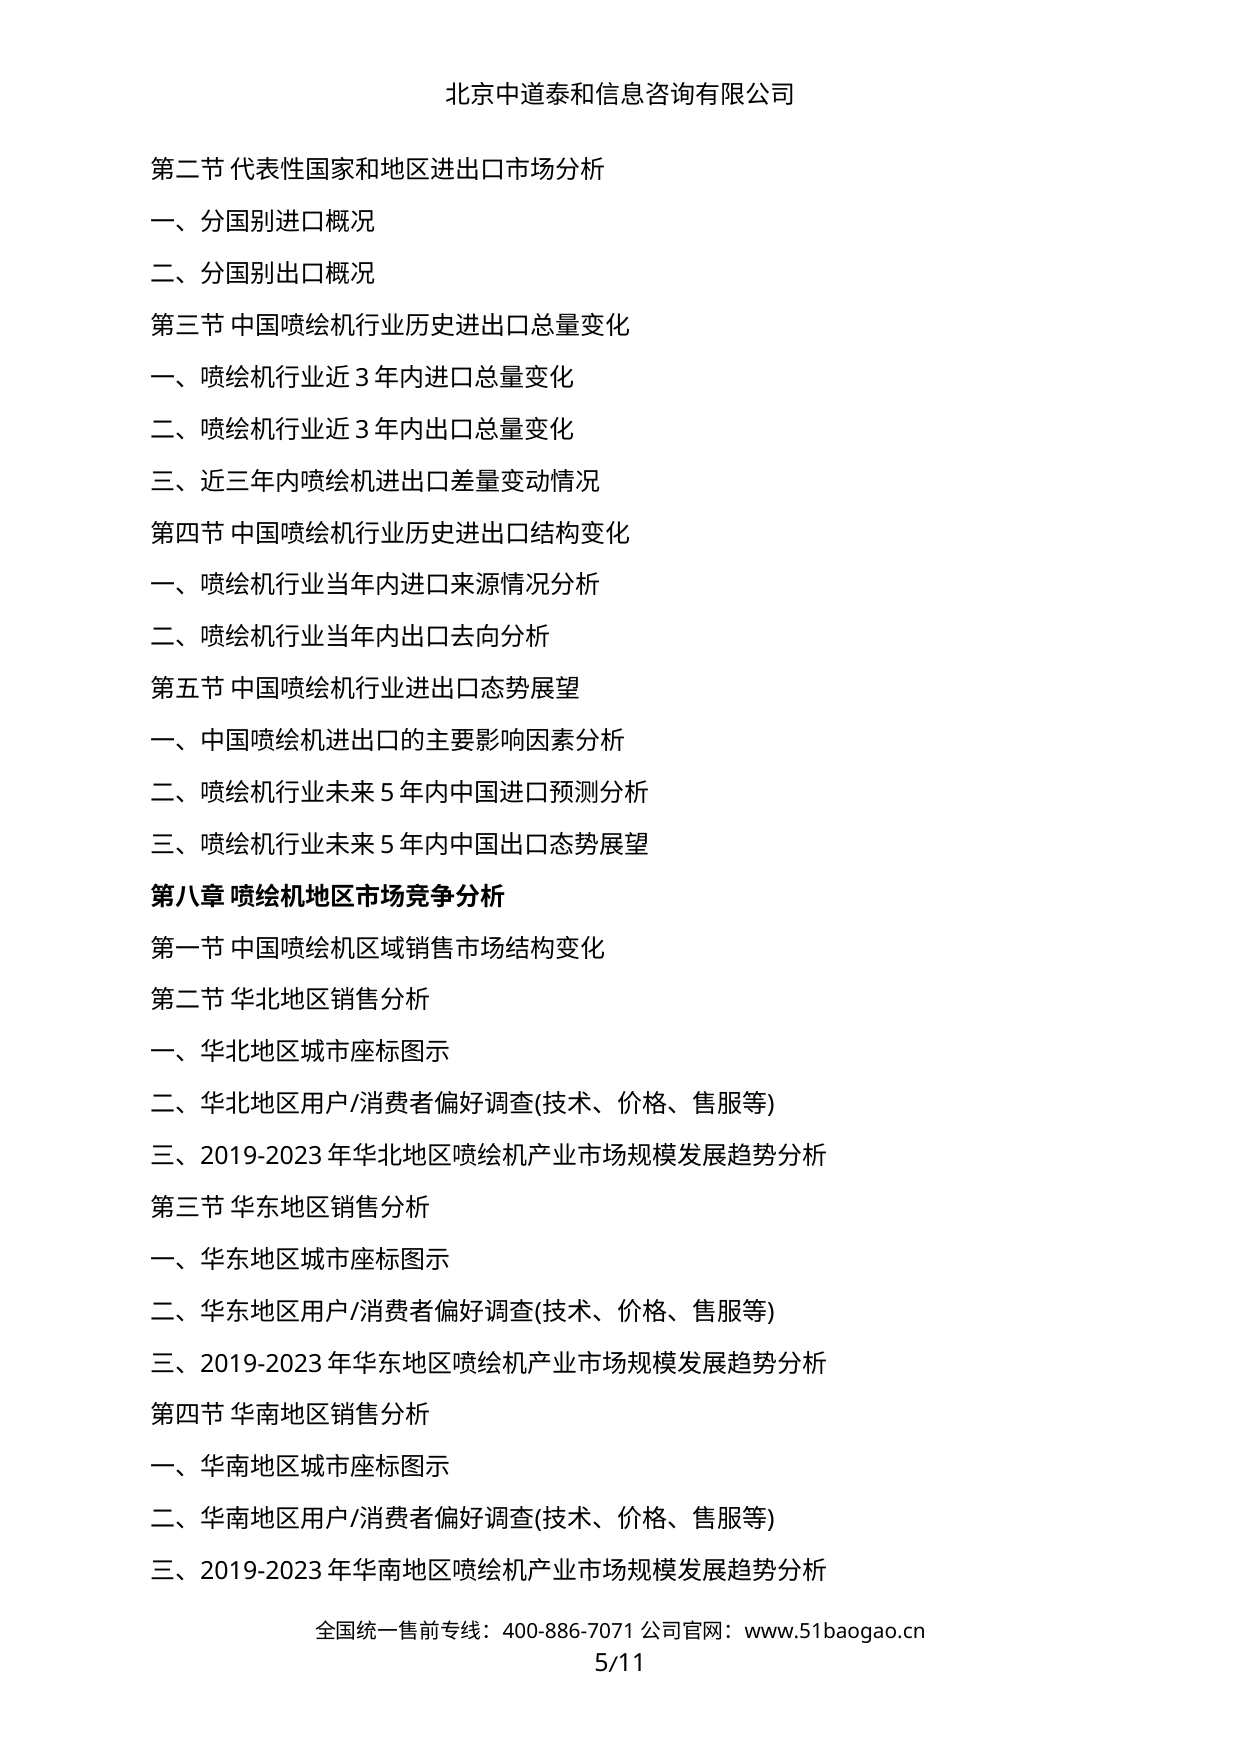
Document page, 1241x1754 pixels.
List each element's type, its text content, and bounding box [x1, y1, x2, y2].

text 第二节 代表性国家和地区进出口市场分析 [150, 150, 1090, 186]
text 一、喷绘机行业当年内进口来源情况分析 [150, 565, 1090, 601]
text 二、喷绘机行业当年内出口去向分析 [150, 617, 1090, 653]
text 第五节 中国喷绘机行业进出口态势展望 [150, 669, 1090, 705]
text 二、华南地区用户/消费者偏好调查(技术、价格、售服等) [150, 1499, 1090, 1535]
text 第八章 喷绘机地区市场竞争分析 [150, 876, 1090, 912]
text 三、2019-2023年华南地区喷绘机产业市场规模发展趋势分析 [150, 1551, 1090, 1587]
text 二、喷绘机行业近3年内出口总量变化 [150, 409, 1090, 446]
text 三、2019-2023年华北地区喷绘机产业市场规模发展趋势分析 [150, 1136, 1090, 1172]
text 一、分国别进口概况 [150, 202, 1090, 238]
text 三、近三年内喷绘机进出口差量变动情况 [150, 461, 1090, 497]
text 二、华东地区用户/消费者偏好调查(技术、价格、售服等) [150, 1291, 1090, 1327]
text 第四节 华南地区销售分析 [150, 1395, 1090, 1431]
text 一、华北地区城市座标图示 [150, 1032, 1090, 1068]
text 二、华北地区用户/消费者偏好调查(技术、价格、售服等) [150, 1084, 1090, 1120]
text 三、2019-2023年华东地区喷绘机产业市场规模发展趋势分析 [150, 1343, 1090, 1379]
text 第四节 中国喷绘机行业历史进出口结构变化 [150, 513, 1090, 549]
text 二、喷绘机行业未来5年内中国进口预测分析 [150, 772, 1090, 809]
text 一、华东地区城市座标图示 [150, 1239, 1090, 1276]
text 第三节 中国喷绘机行业历史进出口总量变化 [150, 306, 1090, 342]
text 二、分国别出口概况 [150, 254, 1090, 290]
text 第三节 华东地区销售分析 [150, 1187, 1090, 1224]
text 三、喷绘机行业未来5年内中国出口态势展望 [150, 824, 1090, 861]
text 第一节 中国喷绘机区域销售市场结构变化 [150, 928, 1090, 964]
text 一、喷绘机行业近3年内进口总量变化 [150, 357, 1090, 394]
text 第二节 华北地区销售分析 [150, 980, 1090, 1016]
text 一、中国喷绘机进出口的主要影响因素分析 [150, 721, 1090, 757]
text 一、华南地区城市座标图示 [150, 1447, 1090, 1483]
